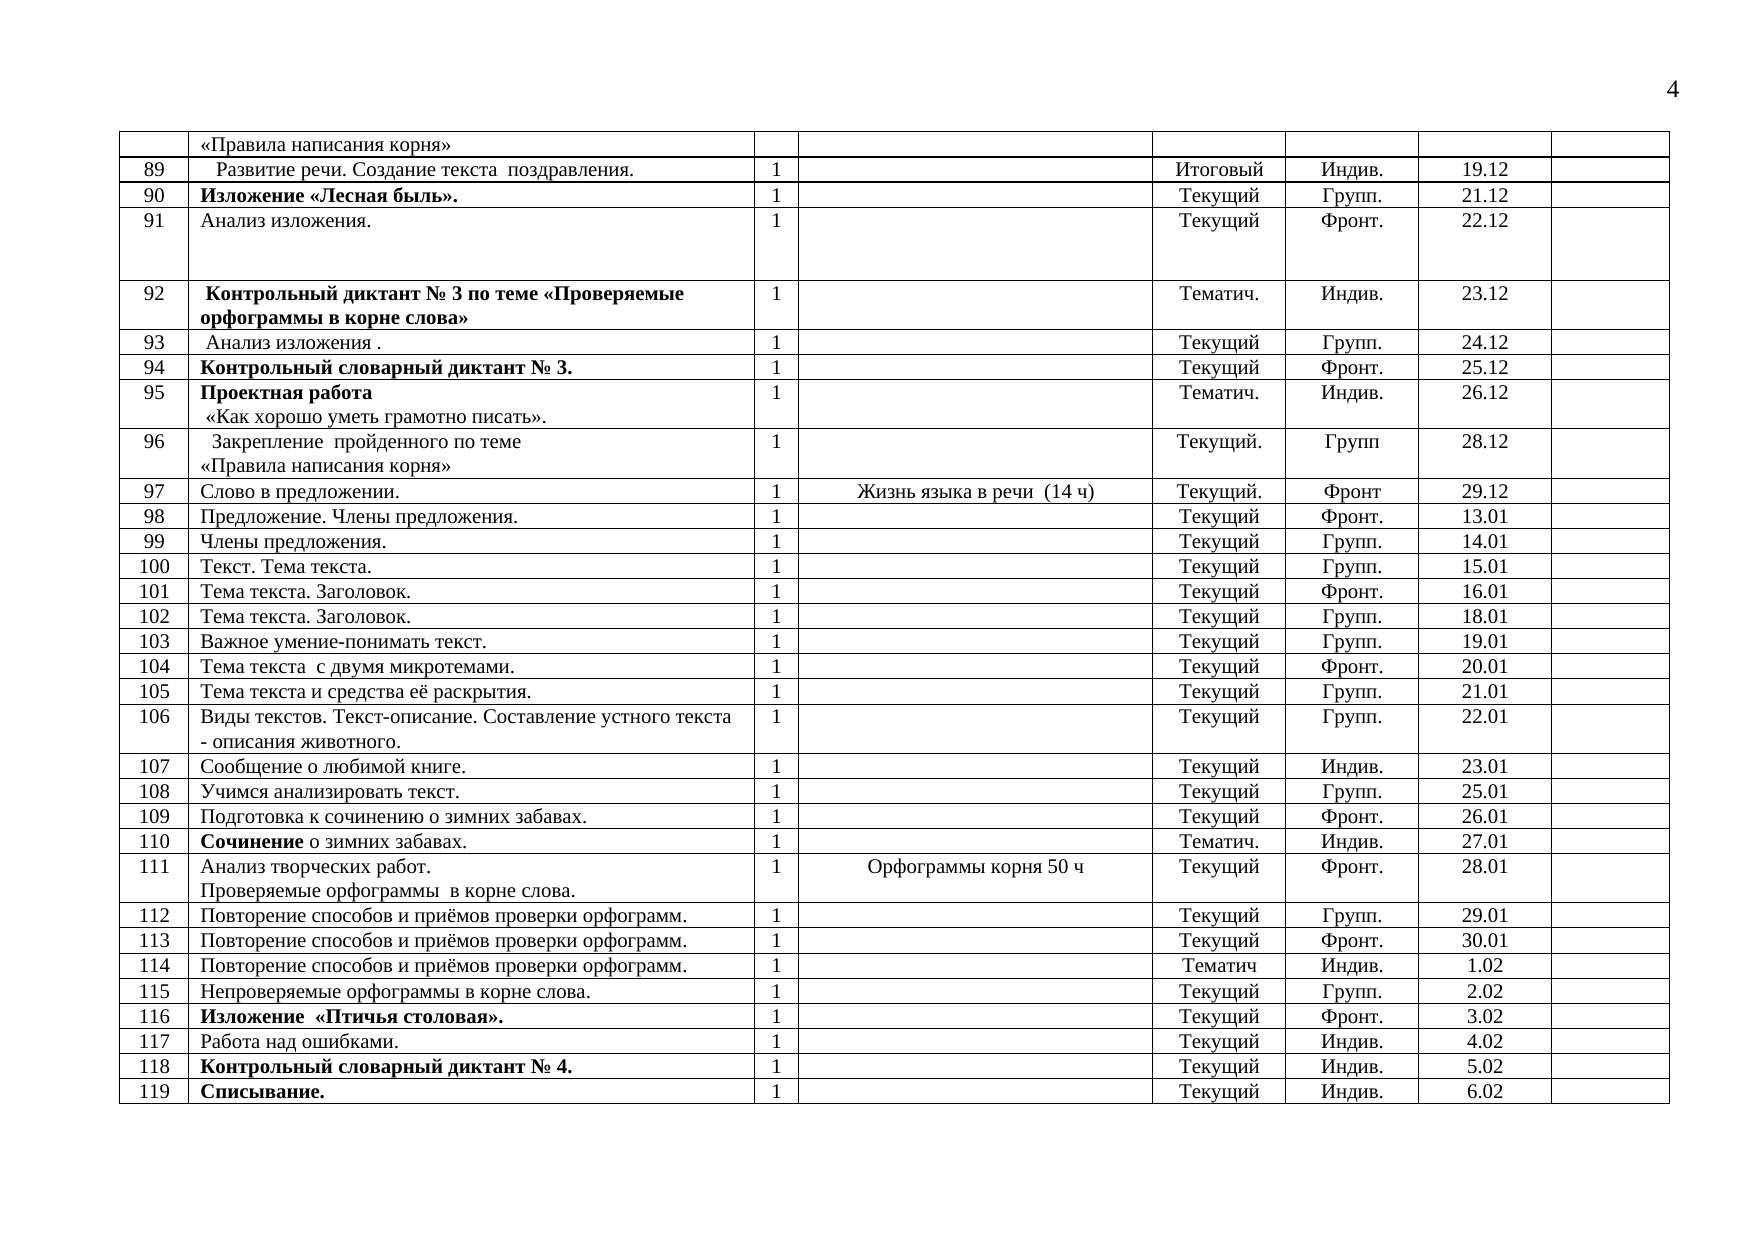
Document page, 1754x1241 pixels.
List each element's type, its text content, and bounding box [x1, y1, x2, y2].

table_cell 1 [755, 429, 798, 477]
table_cell Групп. [1286, 604, 1418, 628]
table_cell Фронт. [1286, 654, 1418, 678]
table_cell Групп. [1286, 529, 1418, 553]
table_cell 88 [120, 132, 188, 156]
table_cell 117 [120, 1029, 188, 1053]
table_cell Индив. [1286, 281, 1418, 329]
table_cell Текущий [1153, 629, 1285, 653]
table_cell [1552, 330, 1669, 354]
table_cell Групп. [1286, 903, 1418, 927]
table_cell Анализ изложения. [189, 208, 754, 280]
table_cell Текущий [1153, 132, 1285, 156]
table_cell [799, 380, 1152, 428]
table_cell [799, 754, 1152, 778]
table_cell [799, 281, 1152, 329]
table_cell [799, 705, 1152, 753]
table_cell [1552, 854, 1669, 902]
table_cell 3.02 [1419, 1004, 1551, 1028]
table_cell 111 [120, 854, 188, 902]
table_cell 22.12 [1419, 208, 1551, 280]
table_cell [799, 604, 1152, 628]
table_cell Групп. [1286, 183, 1418, 207]
table_cell Предложение. Члены предложения. [189, 504, 754, 528]
table_cell [799, 504, 1152, 528]
table_cell [799, 804, 1152, 828]
table_cell 1 [755, 705, 798, 753]
table_cell 23.01 [1419, 754, 1551, 778]
table_cell Текущий [1153, 330, 1285, 354]
table_cell Индив. [1286, 829, 1418, 853]
table_cell Повторение способов и приёмов проверки орфограмм. [189, 954, 754, 977]
table_cell 24.12 [1419, 330, 1551, 354]
table_cell Анализ творческих работ. Проверяемые орфограммы в корне слова. [189, 854, 754, 902]
table_cell 115 [120, 979, 188, 1003]
table_cell Текущий [1153, 604, 1285, 628]
table_cell [1552, 380, 1669, 428]
table_cell Индив. [1286, 1029, 1418, 1053]
table_cell 28.01 [1419, 854, 1551, 902]
table_cell Групп [1286, 429, 1418, 477]
table_cell [1552, 754, 1669, 778]
table_cell 1 [755, 629, 798, 653]
table_cell 93 [120, 330, 188, 354]
table_cell 95 [120, 380, 188, 428]
table_cell [799, 355, 1152, 379]
table_cell [799, 183, 1152, 207]
table_cell Индив. [1286, 754, 1418, 778]
table_cell 2.02 [1419, 979, 1551, 1003]
table_cell Групп. [1286, 679, 1418, 703]
table_cell 116 [120, 1004, 188, 1028]
table_cell 1 [755, 979, 798, 1003]
table_cell 92 [120, 281, 188, 329]
table_cell [1552, 429, 1669, 477]
table_cell 1 [755, 529, 798, 553]
table_cell Тема текста. Заголовок. [189, 604, 754, 628]
table_cell Подготовка к сочинению о зимних забавах. [189, 804, 754, 828]
table_cell 18.12 [1419, 132, 1551, 156]
table_cell 1 [755, 903, 798, 927]
table_cell [1552, 804, 1669, 828]
table_cell Индив. [1286, 1054, 1418, 1078]
table_cell 118 [120, 1054, 188, 1078]
table_cell 96 [120, 429, 188, 477]
table_cell Виды текстов. Текст-описание. Составление устного текста - описания животного. [189, 705, 754, 753]
table_cell Тема текста. Заголовок. [189, 579, 754, 603]
table_cell Члены предложения. [189, 529, 754, 553]
table_cell 23.12 [1419, 281, 1551, 329]
table_cell 25.12 [1419, 355, 1551, 379]
table_cell 110 [120, 829, 188, 853]
table_cell Текущий [1153, 504, 1285, 528]
table_cell [1552, 779, 1669, 803]
table_cell 1 [755, 554, 798, 578]
table_cell 109 [120, 804, 188, 828]
table_cell 27.01 [1419, 829, 1551, 853]
table_cell 1 [755, 380, 798, 428]
table_cell 1 [755, 281, 798, 329]
table_cell Текст. Тема текста. [189, 554, 754, 578]
table_cell [799, 330, 1152, 354]
table_cell 1 [755, 679, 798, 703]
table_cell [1552, 529, 1669, 553]
table_cell 22.01 [1419, 705, 1551, 753]
table_cell Групп. [1286, 554, 1418, 578]
table_cell 1 [755, 355, 798, 379]
table_cell Текущий [1153, 705, 1285, 753]
table_cell Сообщение о любимой книге. [189, 754, 754, 778]
table_cell 21.01 [1419, 679, 1551, 703]
table_cell Тематич. [1153, 829, 1285, 853]
table_cell [1552, 679, 1669, 703]
table_cell Повторение способов и приёмов проверки орфограмм. [189, 903, 754, 927]
table_cell Текущий [1153, 903, 1285, 927]
table_cell [1552, 132, 1669, 156]
table_cell 98 [120, 504, 188, 528]
table_cell Работа над ошибками. [189, 1029, 754, 1053]
table_cell Текущий [1153, 779, 1285, 803]
table_cell [799, 654, 1152, 678]
table_cell Групп. [1286, 979, 1418, 1003]
table_cell 1 [755, 579, 798, 603]
table_cell Текущий. [1153, 429, 1285, 477]
table_cell 1 [755, 954, 798, 977]
table_cell Текущий [1153, 1079, 1285, 1103]
table_cell Закрепление пройденного по теме «Правила написания корня» [189, 429, 754, 477]
table_cell Фронт. [1286, 928, 1418, 952]
table_cell [1552, 183, 1669, 207]
table_cell [1552, 1054, 1669, 1078]
table_cell Групп. [1286, 629, 1418, 653]
table_cell [799, 979, 1152, 1003]
table_cell 1 [755, 779, 798, 803]
table_cell [1552, 928, 1669, 952]
table_cell Индив. [1286, 380, 1418, 428]
table_cell 29.12 [1419, 479, 1551, 503]
table_cell Тематич [1153, 954, 1285, 977]
table_cell 1 [755, 928, 798, 952]
table_cell Текущий [1153, 804, 1285, 828]
table_cell 1 [755, 829, 798, 853]
table_cell Фронт. [1286, 854, 1418, 902]
table_cell Списывание. [189, 1079, 754, 1103]
table_cell Непроверяемые орфограммы в корне слова. [189, 979, 754, 1003]
table_cell Орфограммы корня 50 ч [799, 854, 1152, 902]
table_cell Индив. [1286, 158, 1418, 181]
table_cell [1552, 903, 1669, 927]
table_cell [1552, 479, 1669, 503]
table_cell 1 [755, 330, 798, 354]
table_cell Текущий [1153, 554, 1285, 578]
table_cell [1552, 281, 1669, 329]
table_cell 26.12 [1419, 380, 1551, 428]
table_cell Фронт. [1286, 579, 1418, 603]
table_cell Индив. [1286, 954, 1418, 977]
table_cell 1 [755, 1004, 798, 1028]
table_cell 1 [755, 604, 798, 628]
table_cell Итоговый [1153, 158, 1285, 181]
table_cell 14.01 [1419, 529, 1551, 553]
table_cell [799, 579, 1152, 603]
table_cell [1552, 1079, 1669, 1103]
table_cell 26.01 [1419, 804, 1551, 828]
table_cell 114 [120, 954, 188, 977]
table_cell 21.12 [1419, 183, 1551, 207]
table_cell [799, 1004, 1152, 1028]
table_cell Важное умение-понимать текст. [189, 629, 754, 653]
table_cell [799, 629, 1152, 653]
table_cell [1552, 504, 1669, 528]
table_cell 20.01 [1419, 654, 1551, 678]
table_cell 5.02 [1419, 1054, 1551, 1078]
table_cell 19.12 [1419, 158, 1551, 181]
table_cell [799, 903, 1152, 927]
table_cell 104 [120, 654, 188, 678]
table_cell 89 [120, 158, 188, 181]
table_cell 6.02 [1419, 1079, 1551, 1103]
table_cell Контрольный словарный диктант № 3. [189, 355, 754, 379]
table_cell 30.01 [1419, 928, 1551, 952]
table_cell Групп. [1286, 779, 1418, 803]
table_cell 16.01 [1419, 579, 1551, 603]
table_cell 90 [120, 183, 188, 207]
table_cell 1 [755, 1079, 798, 1103]
table_cell Групп. [1286, 330, 1418, 354]
table_cell [1552, 979, 1669, 1003]
table_cell 29.01 [1419, 903, 1551, 927]
table_cell [1552, 355, 1669, 379]
table_cell 1 [755, 654, 798, 678]
table_cell 1 [755, 804, 798, 828]
table_cell Проектная работа «Как хорошо уметь грамотно писать». [189, 380, 754, 428]
table_cell 1 [755, 1054, 798, 1078]
table_cell Текущий [1153, 979, 1285, 1003]
table_cell Жизнь языка в речи (14 ч) [799, 479, 1152, 503]
table_cell [799, 954, 1152, 977]
table_cell 1 [755, 854, 798, 902]
table_cell [799, 779, 1152, 803]
table_cell Развитие речи. Создание текста поздравления. [189, 158, 754, 181]
table_cell Фронт. [1286, 208, 1418, 280]
table_cell Тематич. [1153, 380, 1285, 428]
table_cell 103 [120, 629, 188, 653]
table_cell Текущий. [1153, 479, 1285, 503]
table_cell Повторение способов и приёмов проверки орфограмм. [189, 928, 754, 952]
table_cell [1552, 158, 1669, 181]
table_cell [799, 1054, 1152, 1078]
table_cell Сочинение о зимних забавах. [189, 829, 754, 853]
table_cell Фронт. [1286, 1004, 1418, 1028]
table_cell Текущий [1153, 529, 1285, 553]
table_cell Контрольный диктант № 3 по теме «Проверяемые орфограммы в корне слова» [189, 281, 754, 329]
table_cell Текущий [1153, 754, 1285, 778]
table_cell [799, 554, 1152, 578]
table_cell 119 [120, 1079, 188, 1103]
table_cell [1552, 829, 1669, 853]
table_cell 15.01 [1419, 554, 1551, 578]
table_cell 4.02 [1419, 1029, 1551, 1053]
table_cell 102 [120, 604, 188, 628]
table_cell 112 [120, 903, 188, 927]
table_cell Текущий [1153, 1029, 1285, 1053]
table_cell [799, 158, 1152, 181]
table_cell [1552, 579, 1669, 603]
table_cell 99 [120, 529, 188, 553]
table_cell 105 [120, 679, 188, 703]
table_cell Текущий [1153, 208, 1285, 280]
table_cell Групп. [1286, 705, 1418, 753]
table_cell [799, 132, 1152, 156]
table_cell [799, 829, 1152, 853]
table_cell 113 [120, 928, 188, 952]
table_cell [1552, 1004, 1669, 1028]
table_cell 1 [755, 158, 798, 181]
table_cell 1 [755, 183, 798, 207]
table_cell Изложение «Птичья столовая». [189, 1004, 754, 1028]
table_cell [1552, 654, 1669, 678]
table_cell Текущий [1153, 1004, 1285, 1028]
table_cell 1 [755, 754, 798, 778]
table_cell [1552, 604, 1669, 628]
table_cell [1552, 629, 1669, 653]
table_cell 1.02 [1419, 954, 1551, 977]
table_cell Текущий [1153, 355, 1285, 379]
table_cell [189, 132, 754, 156]
table_cell 108 [120, 779, 188, 803]
table_cell 18.01 [1419, 604, 1551, 628]
table_cell [799, 1029, 1152, 1053]
table_cell [1552, 554, 1669, 578]
table_cell Индив. [1286, 1079, 1418, 1103]
table_cell 101 [120, 579, 188, 603]
table_cell Текущий [1153, 1054, 1285, 1078]
table_cell [799, 679, 1152, 703]
table_cell Текущий [1153, 928, 1285, 952]
table_cell 107 [120, 754, 188, 778]
table_cell [799, 928, 1152, 952]
table_cell 1 [755, 479, 798, 503]
table_cell Фронт. [1286, 504, 1418, 528]
table_cell 19.01 [1419, 629, 1551, 653]
table_cell 1 [755, 132, 798, 156]
table_cell Текущий [1153, 679, 1285, 703]
table_cell Фронт. [1286, 355, 1418, 379]
table_cell 94 [120, 355, 188, 379]
table_cell Фронт. [1286, 804, 1418, 828]
table_cell Изложение «Лесная быль». [189, 183, 754, 207]
table_cell [799, 529, 1152, 553]
table_cell Текущий [1153, 183, 1285, 207]
table_cell [799, 208, 1152, 280]
table_cell Контрольный словарный диктант № 4. [189, 1054, 754, 1078]
table_cell Текущий [1153, 654, 1285, 678]
table_cell [799, 429, 1152, 477]
table_cell 28.12 [1419, 429, 1551, 477]
table_cell [1552, 954, 1669, 977]
table_cell Тематич. [1153, 281, 1285, 329]
table_cell 97 [120, 479, 188, 503]
table_cell 1 [755, 504, 798, 528]
table_cell Групп. [1286, 132, 1418, 156]
table_cell 1 [755, 208, 798, 280]
table_cell 106 [120, 705, 188, 753]
table_cell 100 [120, 554, 188, 578]
table_cell [799, 1079, 1152, 1103]
table_cell [1552, 705, 1669, 753]
table_cell Анализ изложения . [189, 330, 754, 354]
table_cell Тема текста с двумя микротемами. [189, 654, 754, 678]
table_cell Учимся анализировать текст. [189, 779, 754, 803]
table_cell Фронт [1286, 479, 1418, 503]
table_cell 1 [755, 1029, 798, 1053]
table_cell [1552, 1029, 1669, 1053]
table_cell 25.01 [1419, 779, 1551, 803]
table_cell 91 [120, 208, 188, 280]
table_cell 13.01 [1419, 504, 1551, 528]
table_cell Текущий [1153, 579, 1285, 603]
table_cell Тема текста и средства её раскрытия. [189, 679, 754, 703]
table_cell Слово в предложении. [189, 479, 754, 503]
table_cell [1552, 208, 1669, 280]
table_cell Текущий [1153, 854, 1285, 902]
